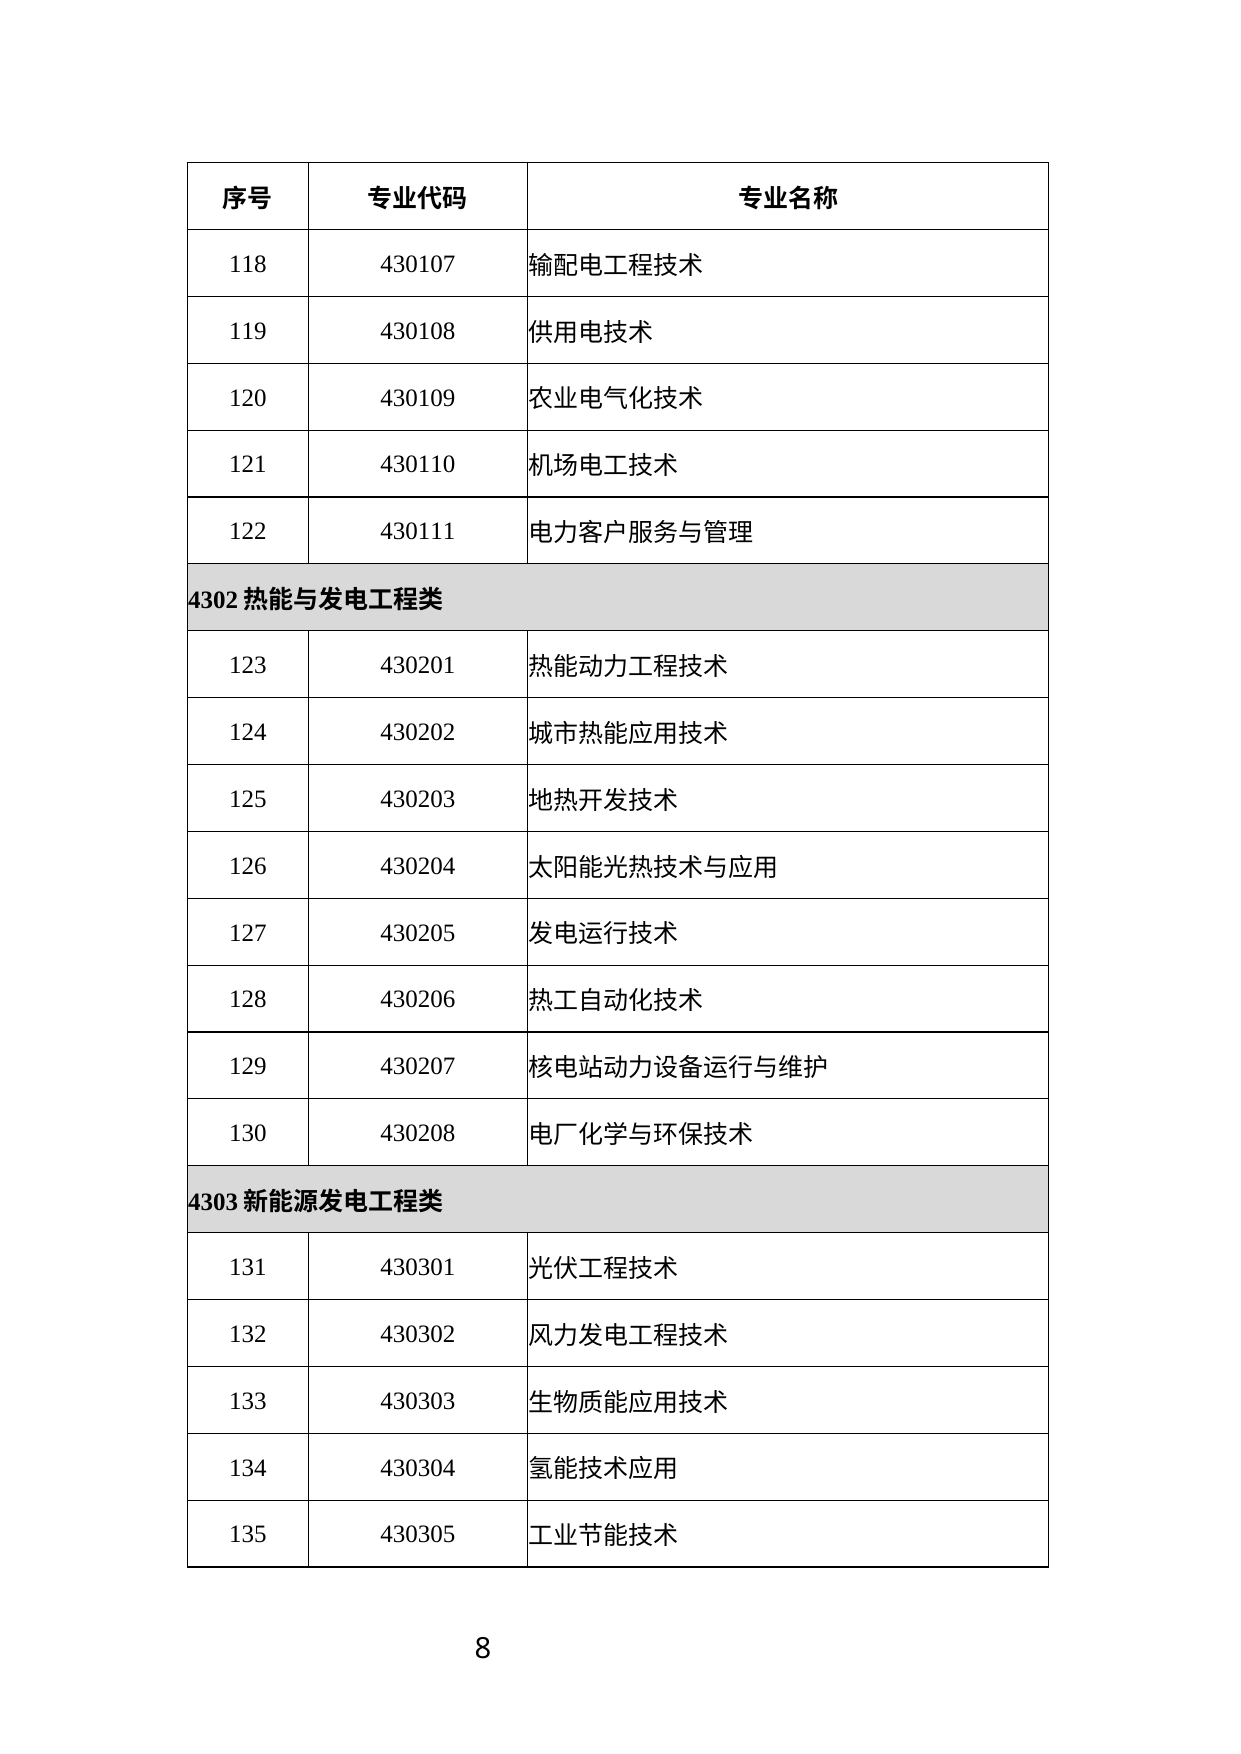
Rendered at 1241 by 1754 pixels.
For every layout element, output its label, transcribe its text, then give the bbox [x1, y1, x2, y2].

table_cell 121 [188, 431, 308, 496]
table_cell 123 [188, 631, 308, 697]
table_cell 430206 [309, 966, 527, 1031]
table_cell 农业电气化技术 [528, 364, 1048, 429]
table_cell 430110 [309, 431, 527, 496]
table_cell 430208 [309, 1099, 527, 1165]
table_cell 130 [188, 1099, 308, 1165]
table_cell 120 [188, 364, 308, 429]
table_cell 132 [188, 1300, 308, 1366]
table_cell 125 [188, 765, 308, 831]
table_cell 氢能技术应用 [528, 1434, 1048, 1499]
table_cell 122 [188, 498, 308, 563]
table_cell 127 [188, 899, 308, 964]
table_cell 输配电工程技术 [528, 230, 1048, 296]
table_cell 光伏工程技术 [528, 1233, 1048, 1299]
table_cell 4302热能与发电工程类 [188, 564, 1048, 630]
table_cell 129 [188, 1033, 308, 1098]
table_cell 430204 [309, 832, 527, 898]
table_cell 430301 [309, 1233, 527, 1299]
table_cell 430203 [309, 765, 527, 831]
table_cell 热工自动化技术 [528, 966, 1048, 1031]
table_cell 核电站动力设备运行与维护 [528, 1033, 1048, 1098]
table_cell 4303新能源发电工程类 [188, 1166, 1048, 1232]
table_cell 131 [188, 1233, 308, 1299]
table_cell 城市热能应用技术 [528, 698, 1048, 764]
table_cell 430304 [309, 1434, 527, 1499]
table_cell 430107 [309, 230, 527, 296]
table_cell 430111 [309, 498, 527, 563]
table_cell 430202 [309, 698, 527, 764]
table_cell 风力发电工程技术 [528, 1300, 1048, 1366]
table_cell 430302 [309, 1300, 527, 1366]
table_cell 126 [188, 832, 308, 898]
table_cell 430303 [309, 1367, 527, 1433]
table_cell 供用电技术 [528, 297, 1048, 363]
table_header 序号 [188, 163, 308, 229]
table_cell 机场电工技术 [528, 431, 1048, 496]
table_cell 128 [188, 966, 308, 1031]
table_cell 电厂化学与环保技术 [528, 1099, 1048, 1165]
table_cell 124 [188, 698, 308, 764]
table_cell 地热开发技术 [528, 765, 1048, 831]
table_cell 430205 [309, 899, 527, 964]
table_cell 太阳能光热技术与应用 [528, 832, 1048, 898]
table_cell 热能动力工程技术 [528, 631, 1048, 697]
table_cell 119 [188, 297, 308, 363]
table_cell 135 [188, 1501, 308, 1566]
table_cell 430109 [309, 364, 527, 429]
table_cell 430305 [309, 1501, 527, 1566]
table_cell 430201 [309, 631, 527, 697]
table_cell 电力客户服务与管理 [528, 498, 1048, 563]
table_cell 工业节能技术 [528, 1501, 1048, 1566]
table_cell 430108 [309, 297, 527, 363]
table_cell 生物质能应用技术 [528, 1367, 1048, 1433]
table_cell 118 [188, 230, 308, 296]
table_header 专业代码 [309, 163, 527, 229]
table_cell 134 [188, 1434, 308, 1499]
table_cell 430207 [309, 1033, 527, 1098]
table_header 专业名称 [528, 163, 1048, 229]
table_cell 发电运行技术 [528, 899, 1048, 964]
table_cell 133 [188, 1367, 308, 1433]
